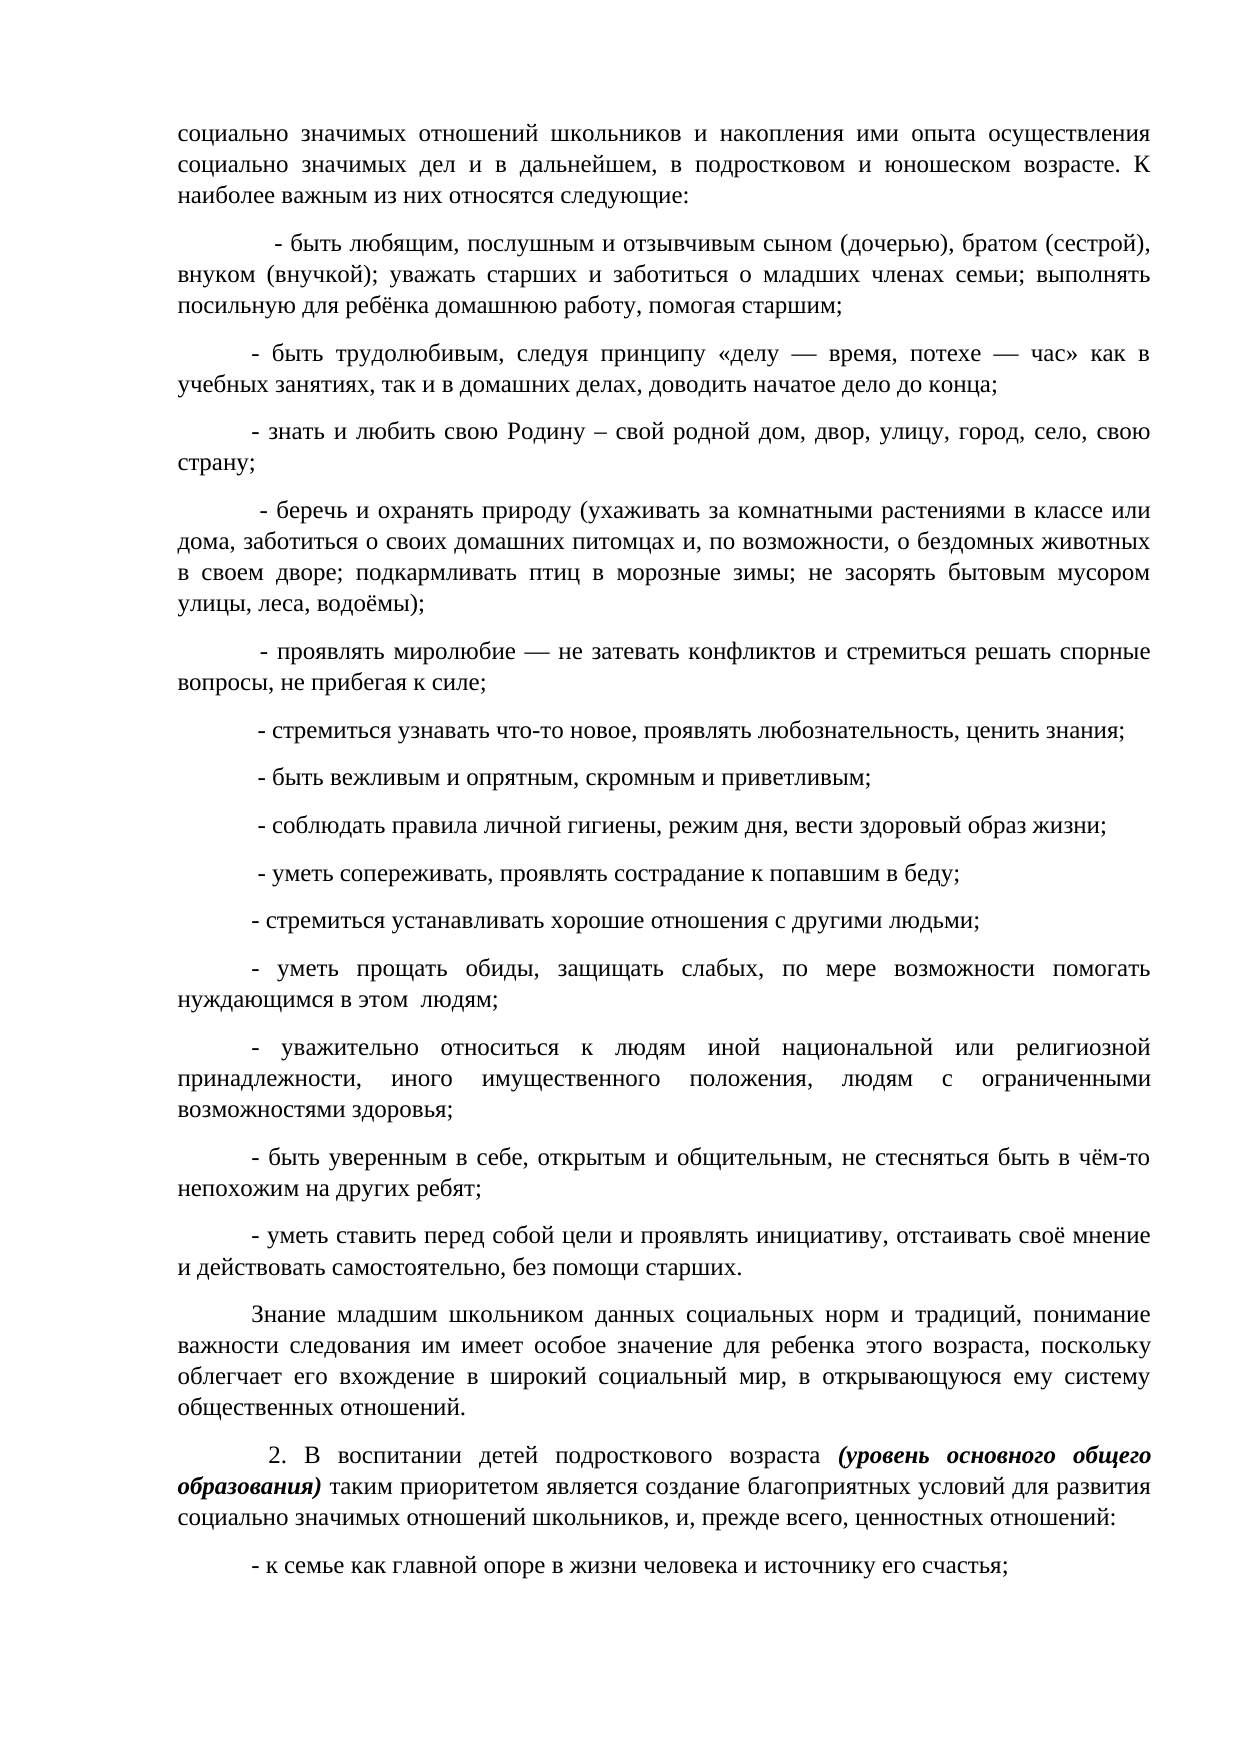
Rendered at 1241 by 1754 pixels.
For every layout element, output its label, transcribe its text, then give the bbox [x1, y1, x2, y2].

text - уметь ставить перед собой цели и проявлять инициативу, отстаивать своё мнение и действовать самостоятельно, без помощи старших. [177, 1221, 1152, 1280]
text - стремиться узнавать что-то новое, проявлять любознательность, ценить знания; [177, 715, 1152, 743]
text - быть уверенным в себе, открытым и общительным, не стесняться быть в чём-то непохожим на других ребят; [177, 1142, 1152, 1202]
text - стремиться устанавливать хорошие отношения с другими людьми; [177, 906, 1152, 934]
text - быть вежливым и опрятным, скромным и приветливым; [177, 762, 1152, 791]
text - быть любящим, послушным и отзывчивым сыном (дочерью), братом (сестрой), внуком (внучкой); уважать старших и заботиться о младших членах семьи; выполнять посильную для ребёнка домашнюю работу, помогая старшим; [177, 228, 1152, 319]
text 2. В воспитании детей подросткового возраста (уровень основного общего образования) таким приоритетом является создание благоприятных условий для развития социально значимых отношений школьников, и, прежде всего, ценностных отношений: [177, 1440, 1152, 1531]
text - проявлять миролюбие — не затевать конфликтов и стремиться решать спорные вопросы, не прибегая к силе; [177, 636, 1152, 696]
text - быть трудолюбивым, следуя принципу «делу — время, потехе — час» как в учебных занятиях, так и в домашних делах, доводить начатое дело до конца; [177, 338, 1152, 397]
text Знание младшим школьником данных социальных норм и традиций, понимание важности следования им имеет особое значение для ребенка этого возраста, поскольку облегчает его вхождение в широкий социальный мир, в открывающуюся ему систему общественных отношений. [177, 1299, 1152, 1421]
text - уважительно относиться к людям иной национальной или религиозной принадлежности, иного имущественного положения, людям с ограниченными возможностями здоровья; [177, 1032, 1152, 1123]
text - беречь и охранять природу (ухаживать за комнатными растениями в классе или дома, заботиться о своих домашних питомцах и, по возможности, о бездомных животных в своем дворе; подкармливать птиц в морозные зимы; не засорять бытовым мусором улицы, леса, водоёмы); [177, 495, 1152, 617]
text - соблюдать правила личной гигиены, режим дня, вести здоровый образ жизни; [177, 810, 1152, 839]
text - к семье как главной опоре в жизни человека и источнику его счастья; [177, 1550, 1152, 1579]
text - уметь прощать обиды, защищать слабых, по мере возможности помогать нуждающимся в этом людям; [177, 953, 1152, 1013]
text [177, 118, 1152, 209]
text - уметь сопереживать, проявлять сострадание к попавшим в беду; [177, 858, 1152, 887]
text - знать и любить свою Родину – свой родной дом, двор, улицу, город, село, свою страну; [177, 416, 1152, 476]
